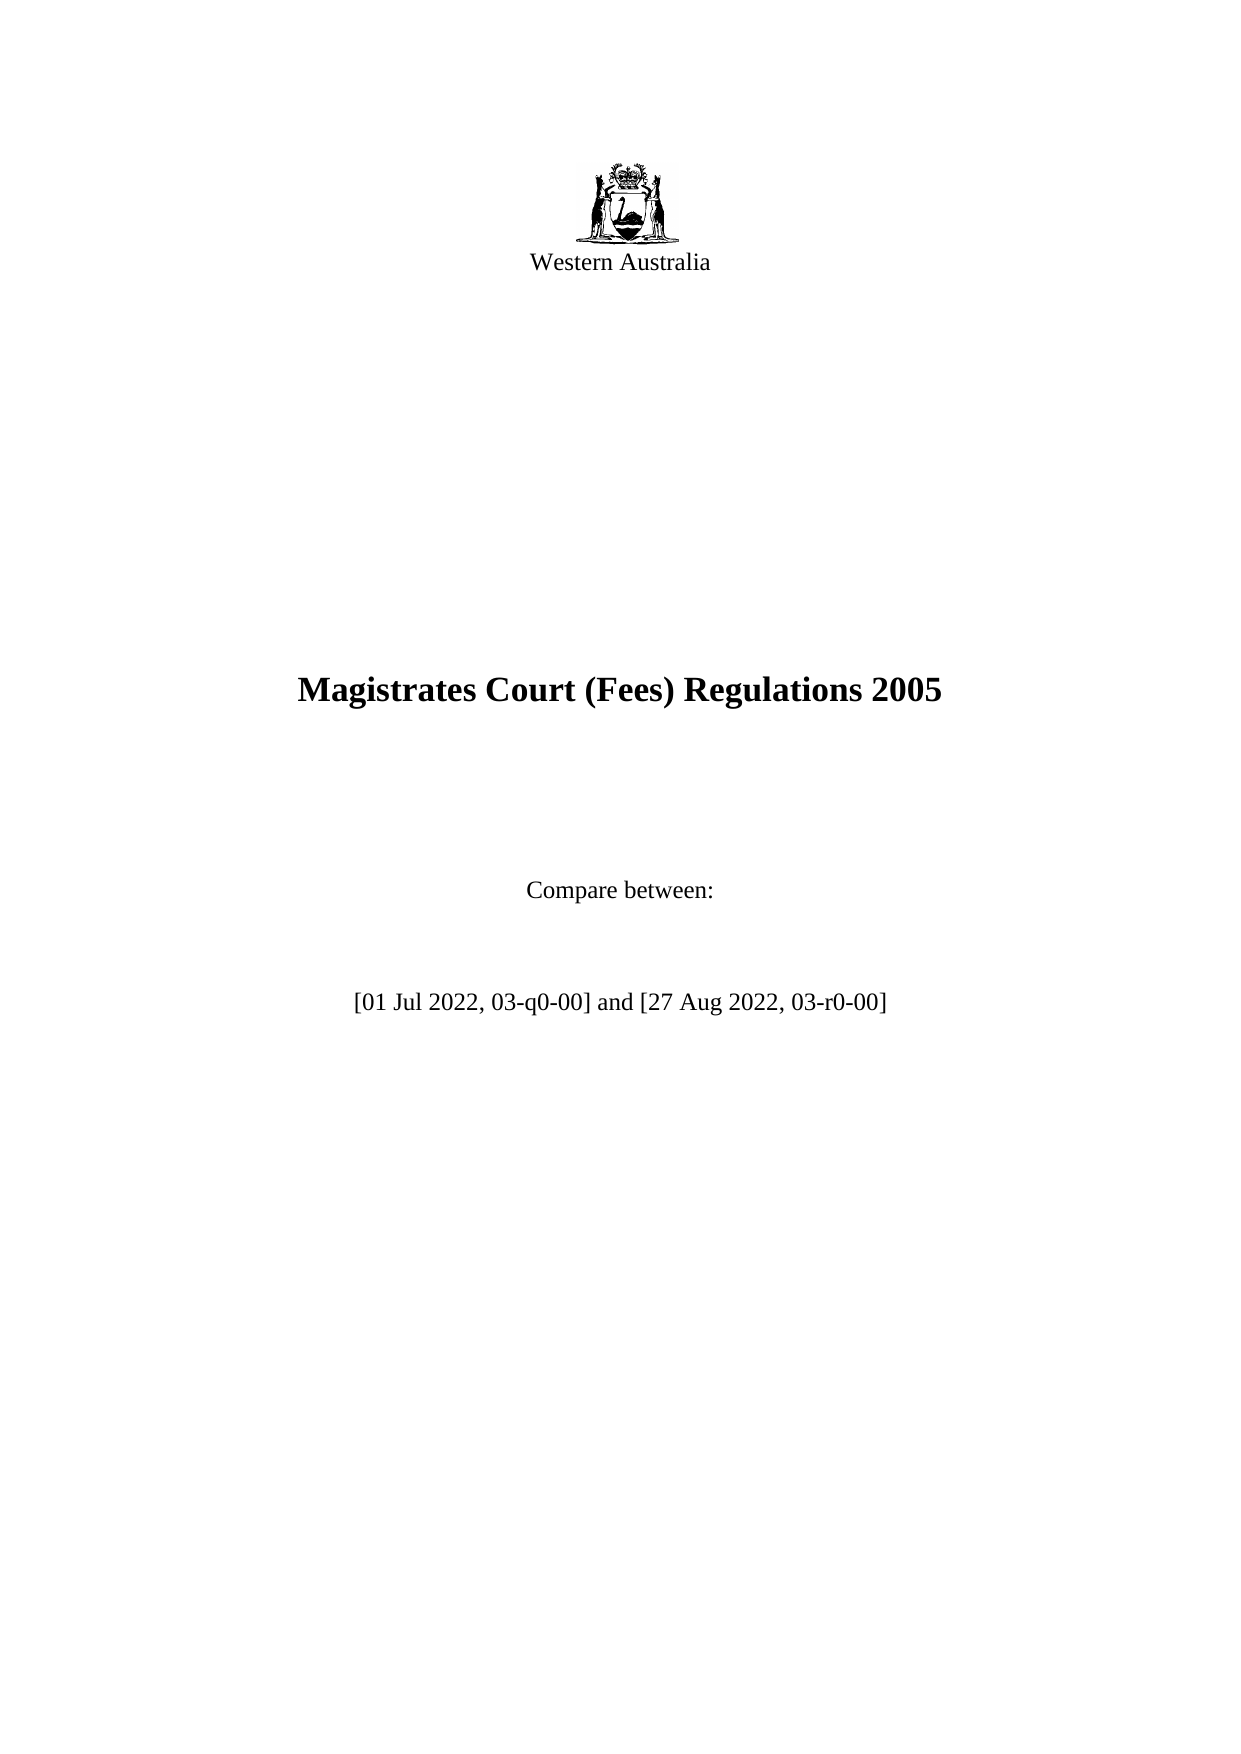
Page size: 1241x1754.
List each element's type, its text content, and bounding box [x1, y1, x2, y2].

text Compare between: [251, 875, 990, 904]
text [01 Jul 2022, 03-q0-00] and [27 Aug 2022, 03-r0-00] [251, 987, 990, 1016]
text Western Australia [251, 247, 990, 276]
text Magistrates Court (Fees) Regulations 2005 [251, 668, 990, 709]
picture [575, 162, 679, 246]
